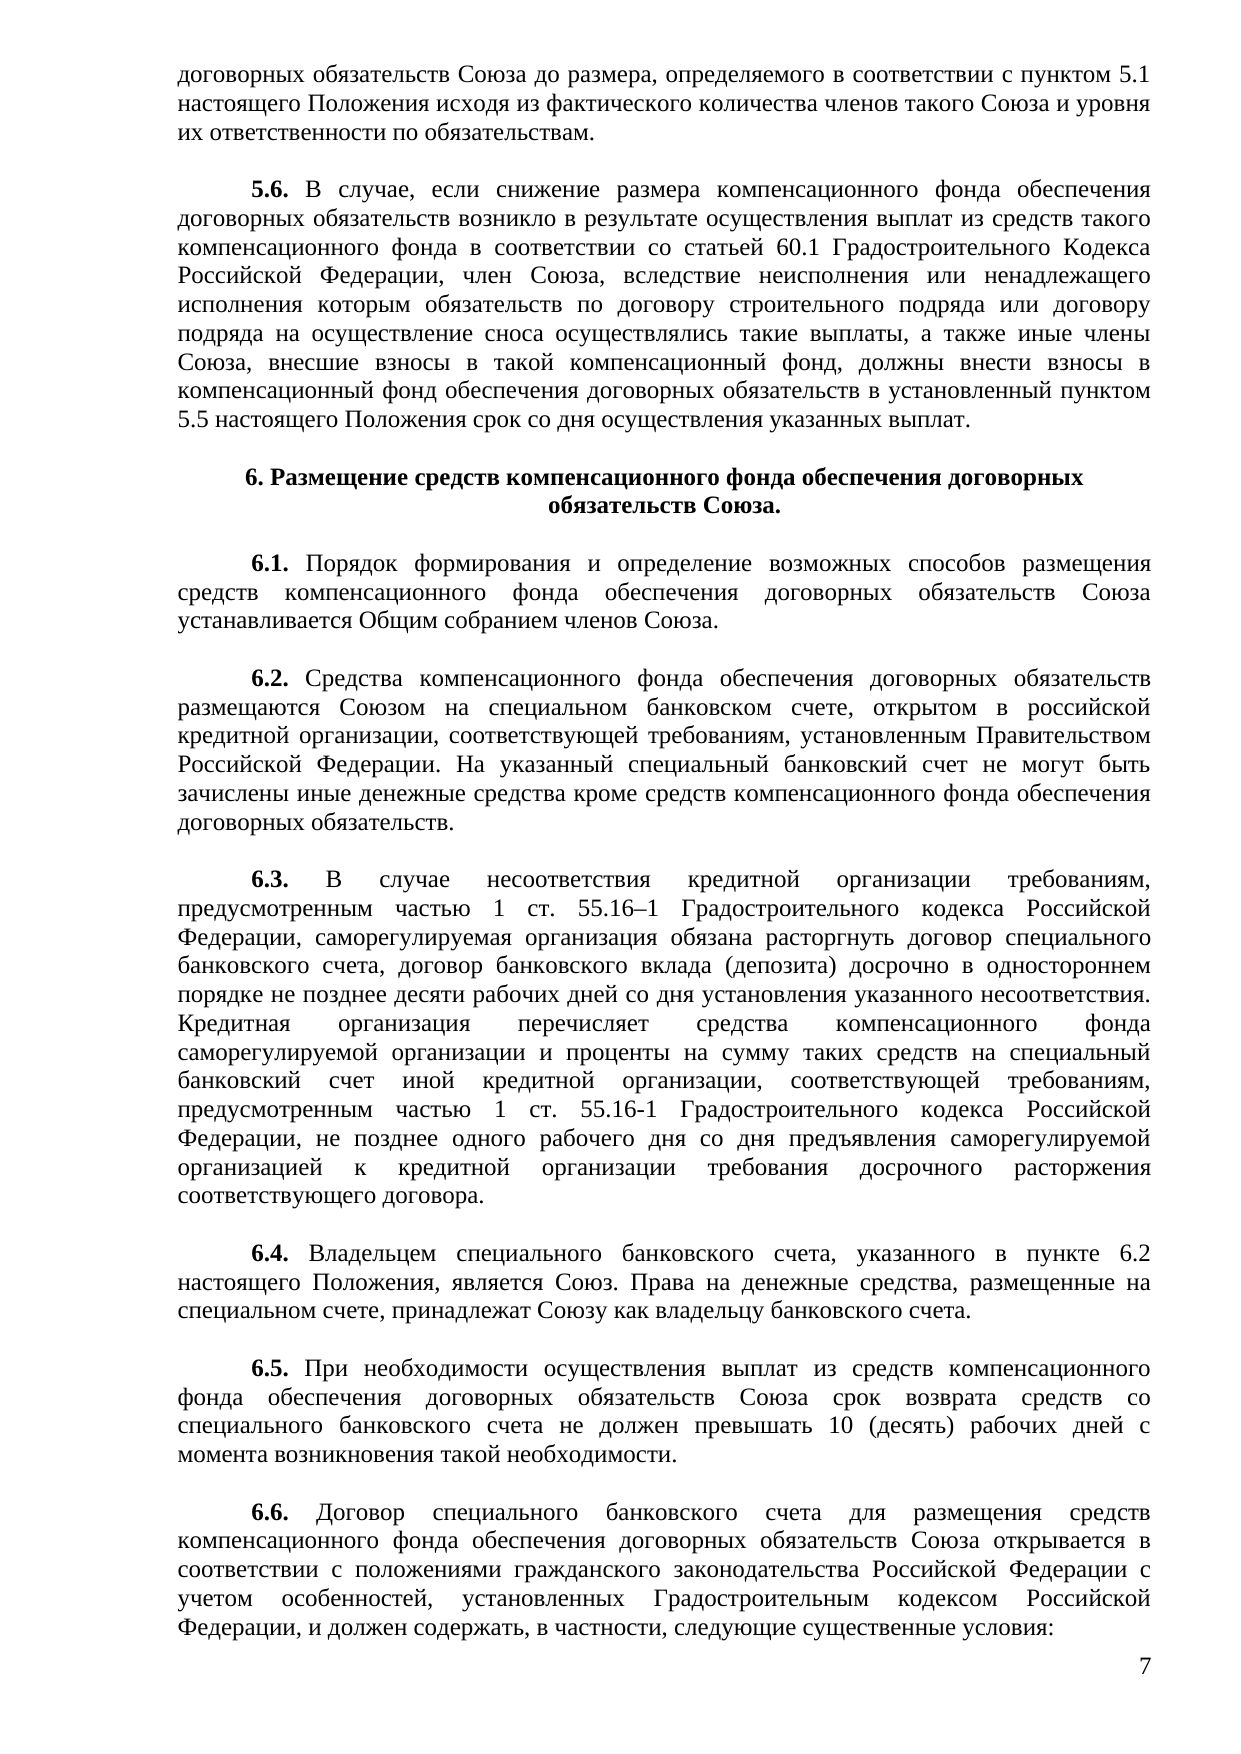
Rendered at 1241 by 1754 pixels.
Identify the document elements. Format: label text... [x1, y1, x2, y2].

text 6.1. Порядок формирования и определение возможных способов размещения средств компенсационного фонда обеспечения договорных обязательств Союза устанавливается Общим собранием членов Союза. [177, 548, 1152, 634]
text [177, 59, 1152, 145]
text 6.3. В случае несоответствия кредитной организации требованиям, предусмотренным частью 1 ст. 55.16–1 Градостроительного кодекса Российской Федерации, саморегулируемая организация обязана расторгнуть договор специального банковского счета, договор банковского вклада (депозита) досрочно в одностороннем порядке не позднее десяти рабочих дней со дня установления указанного несоответствия. Кредитная организация перечисляет средства компенсационного фонда саморегулируемой организации и проценты на сумму таких средств на специальный банковский счет иной кредитной организации, соответствующей требованиям, предусмотренным частью 1 ст. 55.16-1 Градостроительного кодекса Российской Федерации, не позднее одного рабочего дня со дня предъявления саморегулируемой организацией к кредитной организации требования досрочного расторжения соответствующего договора. [177, 864, 1152, 1209]
text 5.6. В случае, если снижение размера компенсационного фонда обеспечения договорных обязательств возникло в результате осуществления выплат из средств такого компенсационного фонда в соответствии со статьей 60.1 Градостроительного Кодекса Российской Федерации, член Союза, вследствие неисполнения или ненадлежащего исполнения которым обязательств по договору строительного подряда или договору подряда на осуществление сноса осуществлялись такие выплаты, а также иные члены Союза, внесшие взносы в такой компенсационный фонд, должны внести взносы в компенсационный фонд обеспечения договорных обязательств в установленный пунктом 5.5 настоящего Положения срок со дня осуществления указанных выплат. [177, 174, 1152, 433]
text 6.5. При необходимости осуществления выплат из средств компенсационного фонда обеспечения договорных обязательств Союза срок возврата средств со специального банковского счета не должен превышать 10 (десять) рабочих дней с момента возникновения такой необходимости. [177, 1353, 1152, 1468]
text 6.4. Владельцем специального банковского счета, указанного в пункте 6.2 настоящего Положения, является Союз. Права на денежные средства, размещенные на специальном счете, принадлежат Союзу как владельцу банковского счета. [177, 1238, 1152, 1324]
text 6.6. Договор специального банковского счета для размещения средств компенсационного фонда обеспечения договорных обязательств Союза открывается в соответствии с положениями гражданского законодательства Российской Федерации с учетом особенностей, установленных Градостроительным кодексом Российской Федерации, и должен содержать, в частности, следующие существенные условия: [177, 1497, 1152, 1640]
text 6.2. Средства компенсационного фонда обеспечения договорных обязательств размещаются Союзом на специальном банковском счете, открытом в российской кредитной организации, соответствующей требованиям, установленным Правительством Российской Федерации. На указанный специальный банковский счет не могут быть зачислены иные денежные средства кроме средств компенсационного фонда обеспечения договорных обязательств. [177, 663, 1152, 835]
text 6. Размещение средств компенсационного фонда обеспечения договорных обязательств Союза. [177, 462, 1152, 519]
